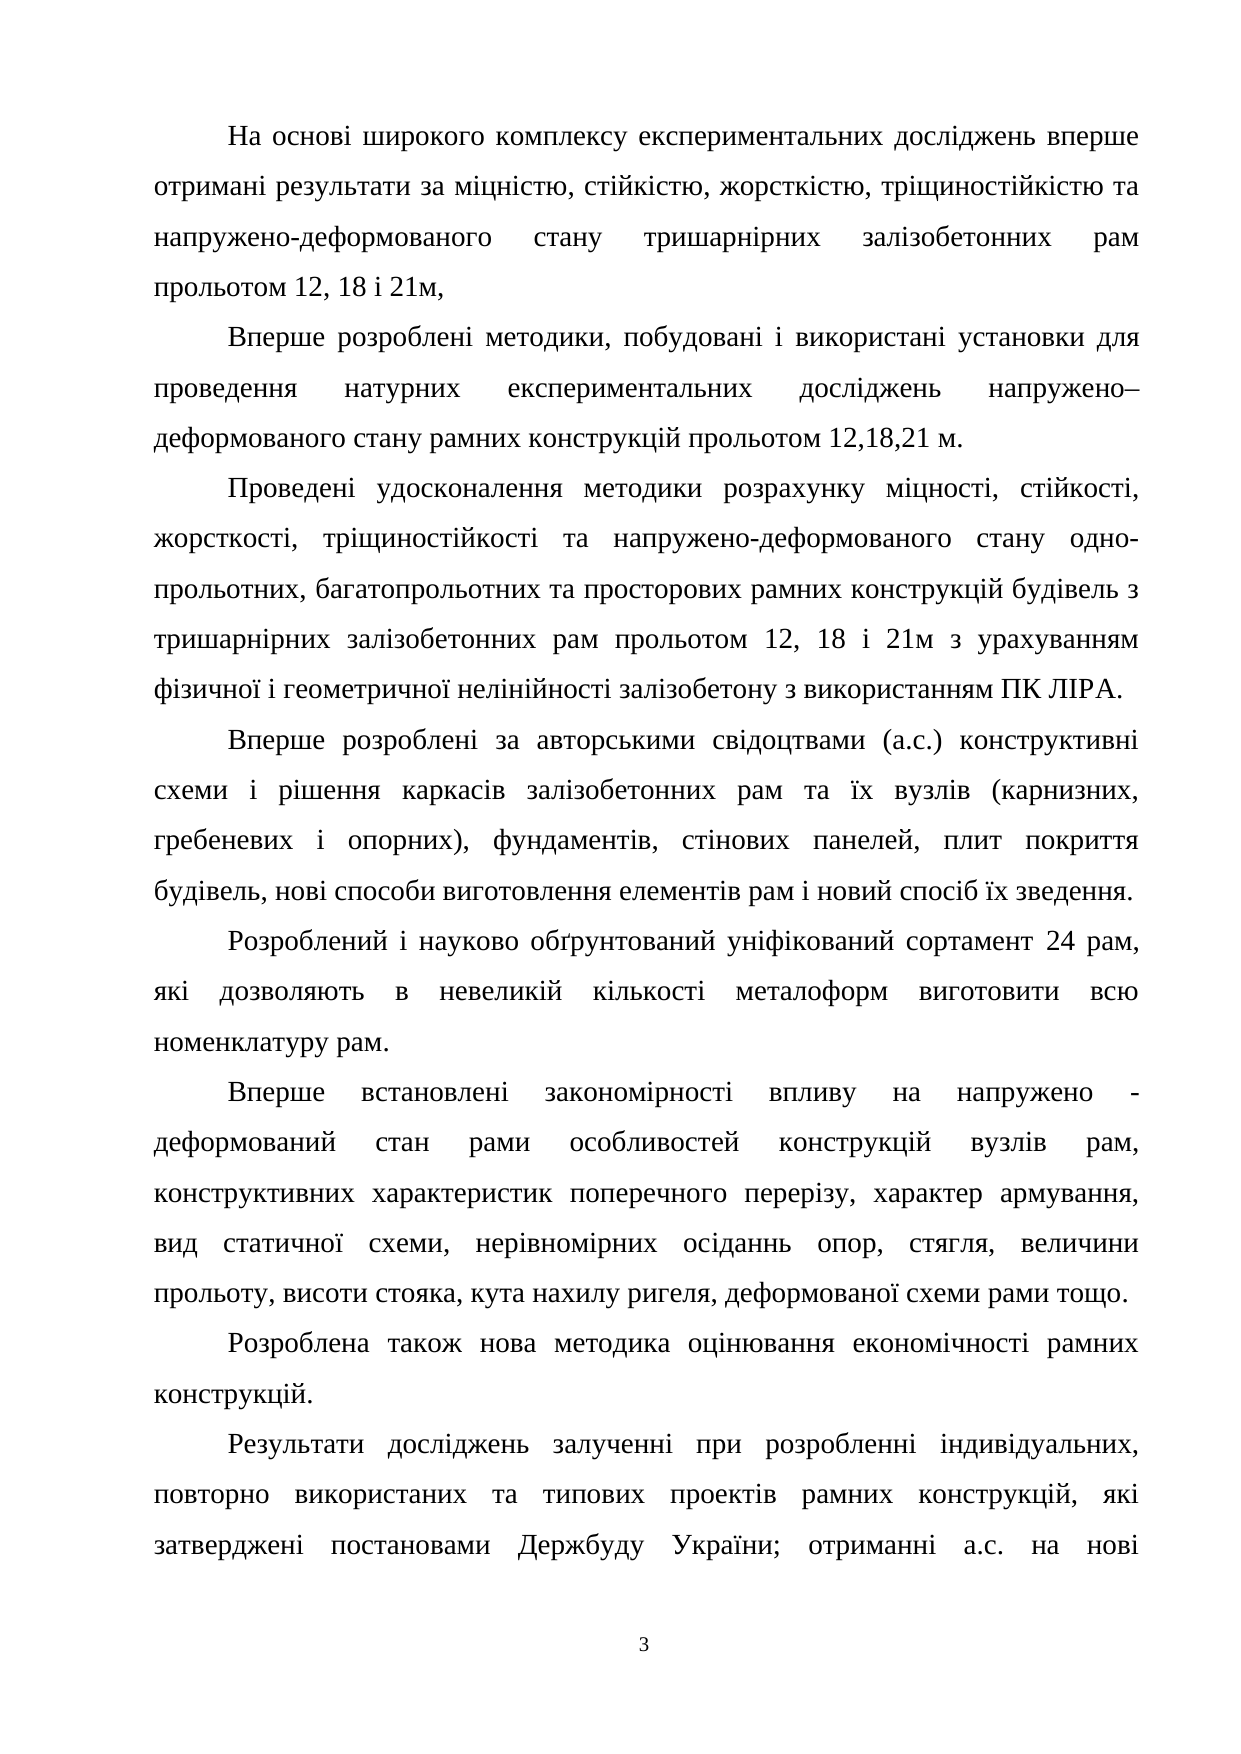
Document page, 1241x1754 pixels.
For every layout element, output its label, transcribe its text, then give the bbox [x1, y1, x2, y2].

text Розроблений і науково обґрунтований уніфікований сортамент 24 рам, які дозволяють в невеликій кількості металоформ виготовити всю номенклатуру рам. [153, 923, 1140, 1057]
text Вперше розроблені методики, побудовані і використані установки для проведення натурних експериментальних досліджень напружено–деформованого стану рамних конструкцій прольотом 12,18,21 м. [153, 319, 1140, 453]
text Проведені удосконалення методики розрахунку міцності, стійкості, жорсткості, тріщиностійкості та напружено-деформованого стану одно-прольотних, багатопрольотних та просторових рамних конструкцій будівель з тришарнірних залізобетонних рам прольотом 12, 18 і 21м з урахуванням фізичної і геометричної нелінійності залізобетону з використанням ПК ЛІРA. [153, 470, 1140, 705]
text На основі широкого комплексу експериментальних досліджень вперше отримані результати за міцністю, стійкістю, жорсткістю, тріщиностійкістю та напружено-деформованого стану тришарнірних залізобетонних рам прольотом 12, 18 і 21м, [153, 118, 1140, 303]
text Вперше встановлені закономірності впливу на напружено - деформований стан рами особливостей конструкцій вузлів рам, конструктивних характеристик поперечного перерізу, характер армування, вид статичної схеми, нерівномірних осіданнь опор, стягля, величини прольоту, висоти стояка, кута нахилу ригеля, деформованої схеми рами тощо. [153, 1074, 1139, 1309]
text Розроблена також нова методика оцінювання економічності рамних конструкцій. [153, 1326, 1139, 1409]
text Вперше розроблені за авторськими свідоцтвами (а.с.) конструктивні схеми і рішення каркасів залізобетонних рам та їх вузлів (карнизних, гребеневих і опорних), фундаментів, стінових панелей, плит покриття будівель, нові способи виготовлення елементів рам і новий спосіб їх зведення. [153, 722, 1140, 906]
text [153, 1426, 1140, 1560]
